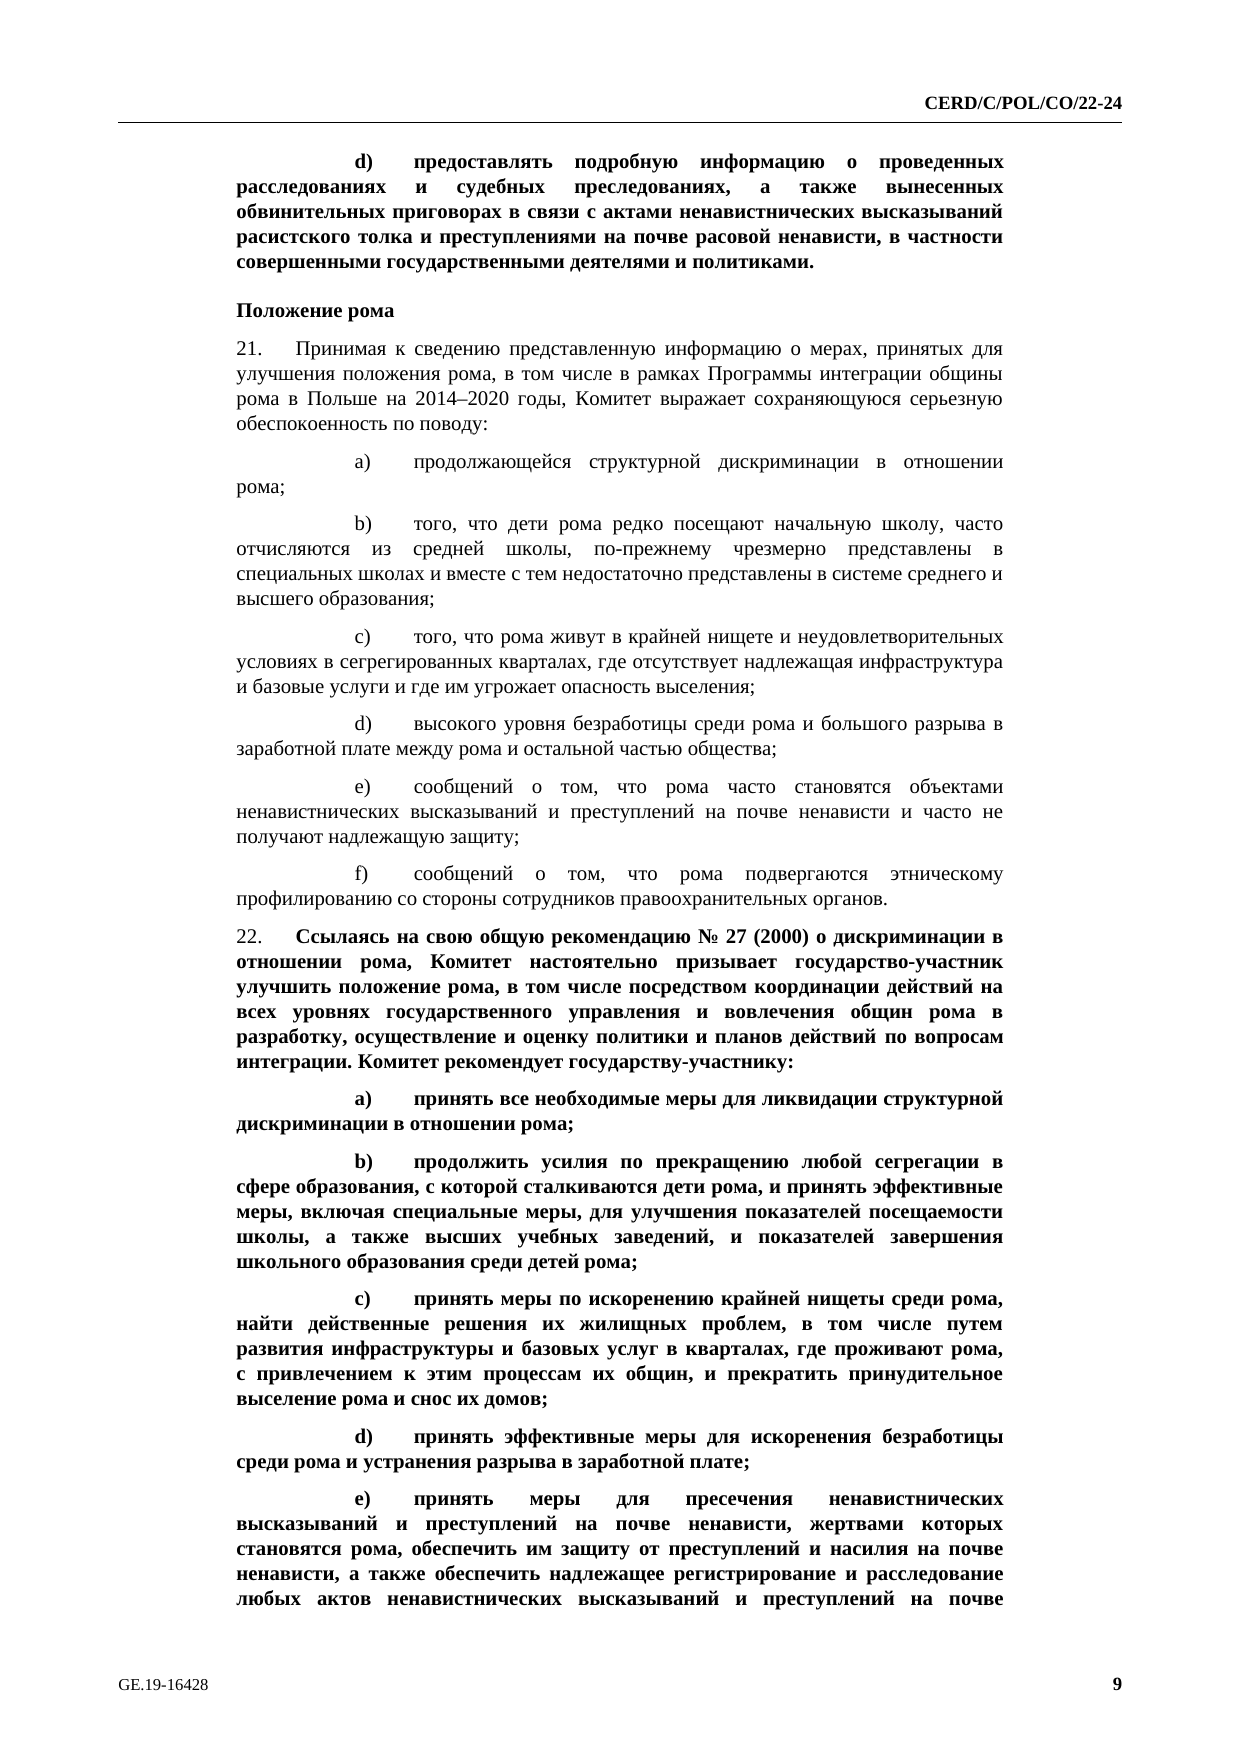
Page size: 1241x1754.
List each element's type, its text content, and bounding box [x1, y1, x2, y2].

text b) того, что дети рома редко посещают начальную школу, часто отчисляются из средней школы, по-прежнему чрезмерно представлены в специальных школах и вместе с тем недостаточно представлены в системе среднего и высшего образования; [236, 510, 1004, 610]
text d) принять эффективные меры для искоренения безработицы среди рома и устранения разрыва в заработной плате; [236, 1423, 1004, 1473]
text f) сообщений о том, что рома подвергаются этническому профилированию со стороны сотрудников правоохранительных органов. [236, 860, 1004, 910]
text с) принять меры по искоренению крайней нищеты среди рома, найти действенные решения их жилищных проблем, в том числе путем развития инфраструктуры и базовых услуг в кварталах, где проживают рома, с привлечением к этим процессам их общин, и прекратить принудительное выселение рома и снос их домов; [236, 1285, 1004, 1410]
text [236, 1485, 1004, 1610]
text 21. Принимая к сведению представленную информацию о мерах, принятых для улучшения положения рома, в том числе в рамках Программы интеграции общины рома в Польше на 2014–2020 годы, Комитет выражает сохраняющуюся серьезную обеспокоенность по поводу: [236, 335, 1004, 435]
text a) продолжающейся структурной дискриминации в отношении рома; [236, 448, 1004, 498]
text b) продолжить усилия по прекращению любой сегрегации в сфере образования, с которой сталкиваются дети рома, и принять эффективные меры, включая специальные меры, для улучшения показателей посещаемости школы, а также высших учебных заведений, и показателей завершения школьного образования среди детей рома; [236, 1148, 1004, 1273]
text e) сообщений о том, что рома часто становятся объектами ненавистнических высказываний и преступлений на почве ненависти и часто не получают надлежащую защиту; [236, 773, 1004, 848]
text Положение рома [118, 298, 1004, 323]
text 22. Ссылаясь на свою общую рекомендацию № 27 (2000) о дискриминации в отношении рома, Комитет настоятельно призывает государство-участник улучшить положение рома, в том числе посредством координации действий на всех уровнях государственного управления и вовлечения общин рома в разработку, осуществление и оценку политики и планов действий по вопросам интеграции. Комитет рекомендует государству-участнику: [236, 923, 1004, 1073]
text a) принять все необходимые меры для ликвидации структурной дискриминации в отношении рома; [236, 1085, 1004, 1135]
text с) того, что рома живут в крайней нищете и неудовлетворительных условиях в сегрегированных кварталах, где отсутствует надлежащая инфраструктура и базовые услуги и где им угрожает опасность выселения; [236, 623, 1004, 698]
text d) предоставлять подробную информацию о проведенных расследованиях и судебных преследованиях, а также вынесенных обвинительных приговорах в связи с актами ненавистнических высказываний расистского толка и преступлениями на почве расовой ненависти, в частности совершенными государственными деятелями и политиками. [236, 148, 1004, 273]
text d) высокого уровня безработицы среди рома и большого разрыва в заработной плате между рома и остальной частью общества; [236, 710, 1004, 760]
